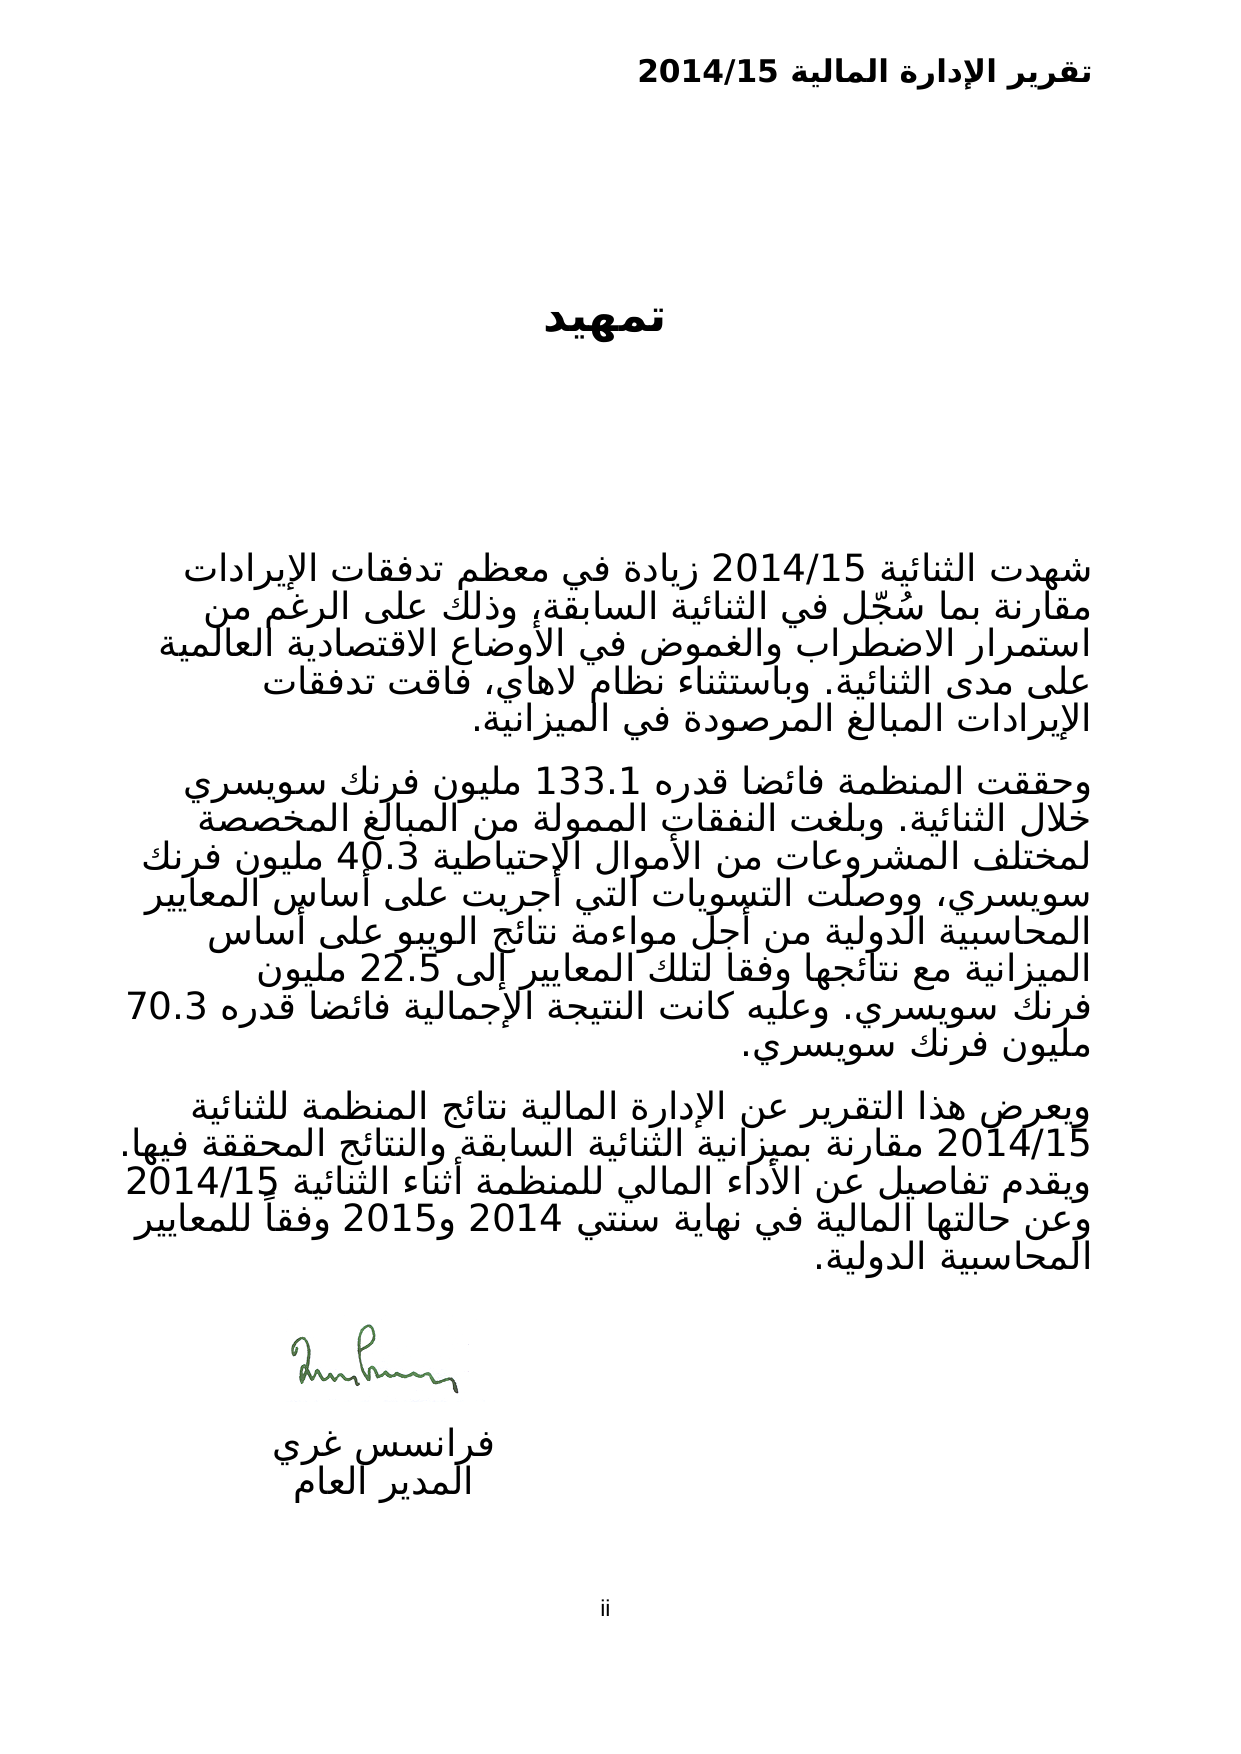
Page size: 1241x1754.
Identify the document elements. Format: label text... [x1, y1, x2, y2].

text المدير العام [118, 1464, 649, 1502]
text ويعرض هذا التقرير عن الإدارة المالية نتائج المنظمة للثنائية 2014/15 مقارنة بميزانية الثنائية السابقة والنتائج المحققة فيها. ويقدم تفاصيل عن الأداء المالي للمنظمة أثناء الثنائية 2014/15 وعن حالتها المالية في نهاية سنتي 2014 و2015 وفقاً للمعايير المحاسبية الدولية. [118, 1089, 1092, 1277]
text تمهيد [118, 302, 1092, 339]
text فرانسس غري [118, 1427, 649, 1464]
text شهدت الثنائية 2014/15 زيادة في معظم تدفقات الإيرادات مقارنة بما سُجّل في الثنائية السابقة، وذلك على الرغم من استمرار الاضطراب والغموض في الأوضاع الاقتصادية العالمية على مدى الثنائية. وباستثناء نظام لاهاي، فاقت تدفقات الإيرادات المبالغ المرصودة في الميزانية. [118, 552, 1092, 739]
text وحققت المنظمة فائضا قدره 133.1 مليون فرنك سويسري خلال الثنائية. وبلغت النفقات الممولة من المبالغ المخصصة لمختلف المشروعات من الأموال الاحتياطية 40.3 مليون فرنك سويسري، ووصلت التسويات التي أجريت على أساس المعايير المحاسبية الدولية من أجل مواءمة نتائج الويبو على أساس الميزانية مع نتائجها وفقا لتلك المعايير إلى 22.5 مليون فرنك سويسري. وعليه كانت النتيجة الإجمالية فائضا قدره 70.3 مليون فرنك سويسري. [118, 764, 1092, 1064]
